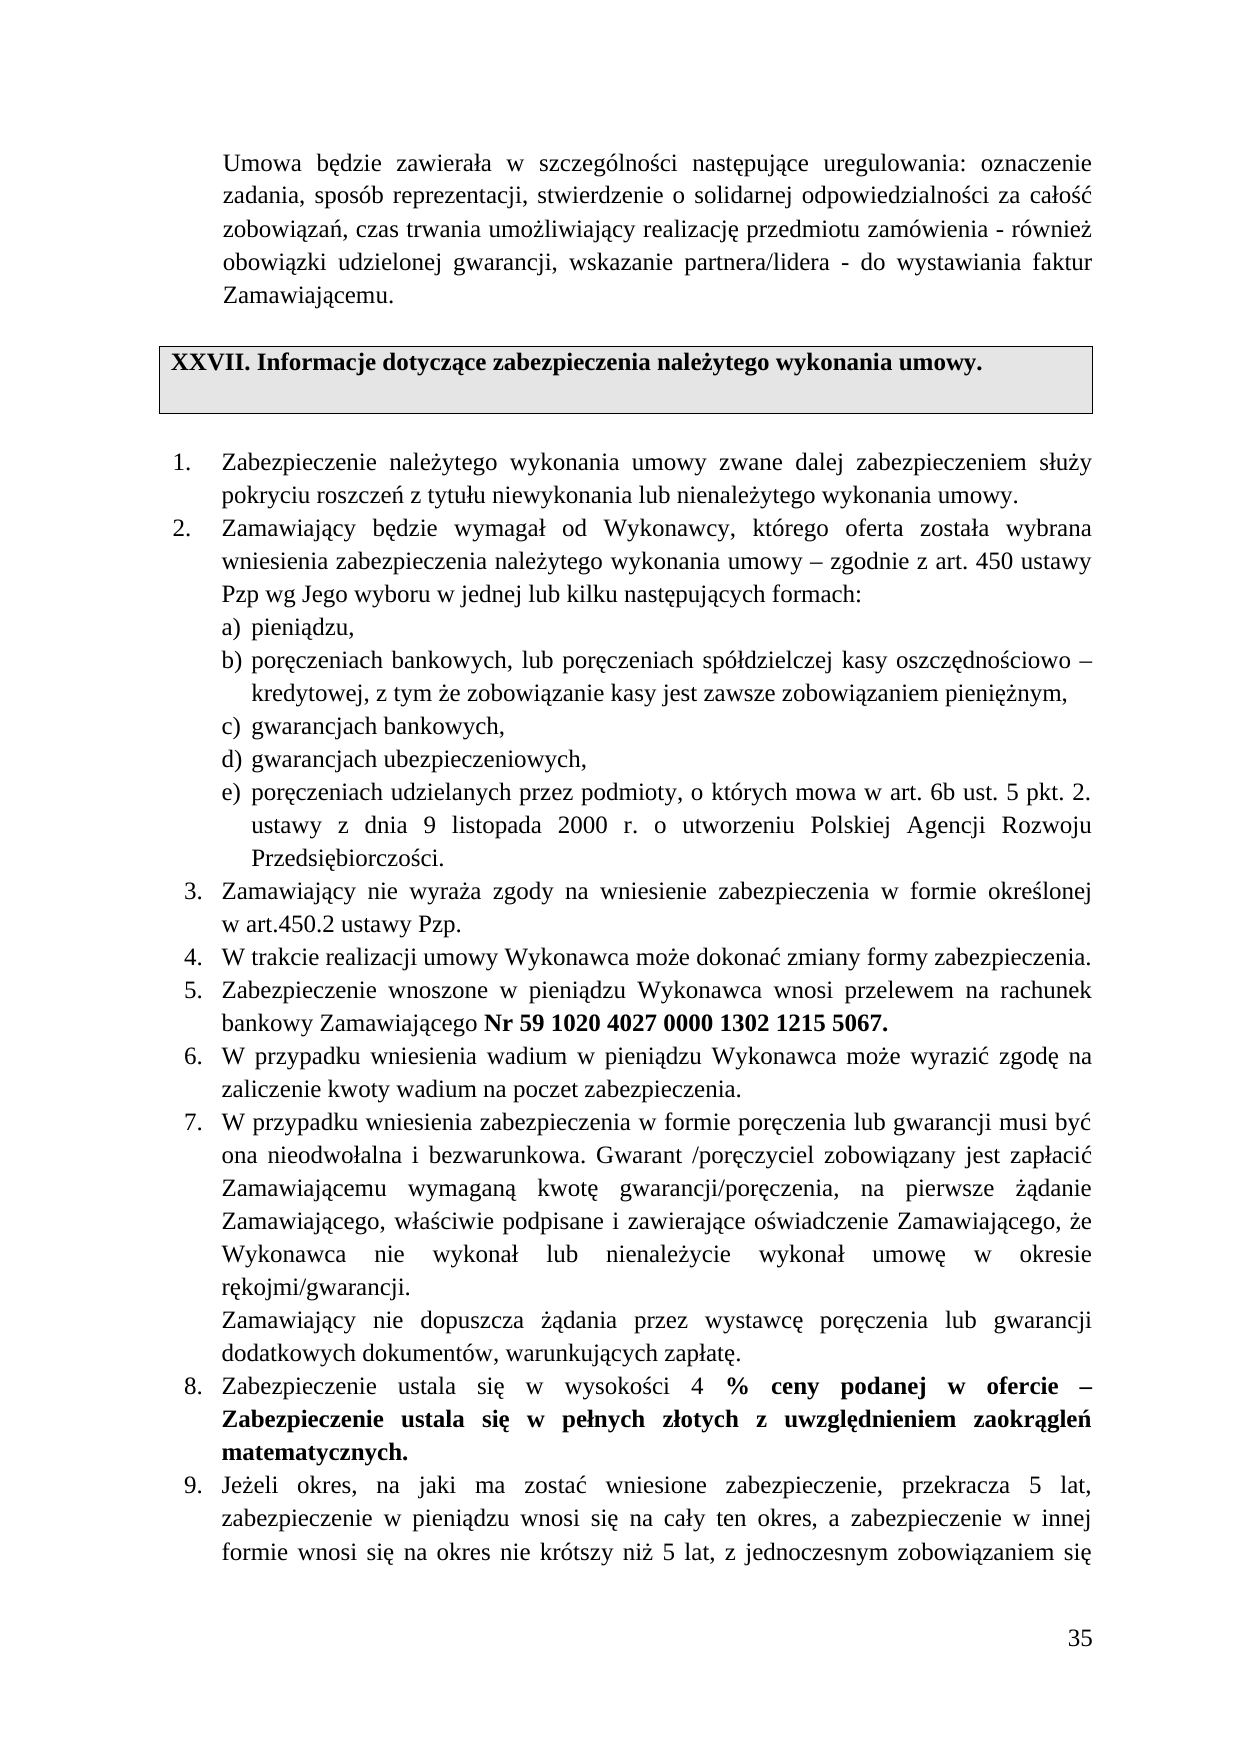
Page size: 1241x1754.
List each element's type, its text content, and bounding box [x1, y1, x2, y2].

list gwarancjach ubezpieczeniowych, [221, 744, 1093, 773]
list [185, 148, 1093, 308]
list Zamawiający nie dopuszcza żądania przez wystawcę poręczenia lub gwarancji dodatkowych dokumentów, warunkujących zapłatę. [221, 1305, 1093, 1367]
list W trakcie realizacji umowy Wykonawca może dokonać zmiany formy zabezpieczenia. [184, 942, 1093, 971]
list Zabezpieczenie ustala się w wysokości 4 % ceny podanej w ofercie – Zabezpieczenie ustala się w pełnych złotych z uwzględnieniem zaokrągleń matematycznych. [184, 1371, 1093, 1466]
list Zamawiający nie wyraża zgody na wniesienie zabezpieczenia w formie określonej w art.450.2 ustawy Pzp. [184, 876, 1093, 938]
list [184, 1471, 1093, 1565]
list Zamawiający będzie wymagał od Wykonawcy, którego oferta została wybrana wniesienia zabezpieczenia należytego wykonania umowy – zgodnie z art. 450 ustawy Pzp wg Jego wyboru w jednej lub kilku następujących formach: [172, 513, 1093, 608]
list W przypadku wniesienia zabezpieczenia w formie poręczenia lub gwarancji musi być ona nieodwołalna i bezwarunkowa. Gwarant /poręczyciel zobowiązany jest zapłacić Zamawiającemu wymaganą kwotę gwarancji/poręczenia, na pierwsze żądanie Zamawiającego, właściwie podpisane i zawierające oświadczenie Zamawiającego, że Wykonawca nie wykonał lub nienależycie wykonał umowę w okresie rękojmi/gwarancji. [184, 1107, 1093, 1301]
list Zabezpieczenie wnoszone w pieniądzu Wykonawca wnosi przelewem na rachunek bankowy Zamawiającego Nr 59 1020 4027 0000 1302 1215 5067. [184, 975, 1093, 1037]
list poręczeniach bankowych, lub poręczeniach spółdzielczej kasy oszczędnościowo – kredytowej, z tym że zobowiązanie kasy jest zawsze zobowiązaniem pieniężnym, [221, 645, 1093, 707]
list W przypadku wniesienia wadium w pieniądzu Wykonawca może wyrazić zgodę na zaliczenie kwoty wadium na poczet zabezpieczenia. [184, 1041, 1093, 1103]
list Zabezpieczenie należytego wykonania umowy zwane dalej zabezpieczeniem służy pokryciu roszczeń z tytułu niewykonania lub nienależytego wykonania umowy. [172, 447, 1093, 509]
list poręczeniach udzielanych przez podmioty, o których mowa w art. 6b ust. 5 pkt. 2. ustawy z dnia 9 listopada 2000 r. o utworzeniu Polskiej Agencji Rozwoju Przedsiębiorczości. [221, 777, 1093, 872]
list pieniądzu, [221, 612, 1093, 641]
table_header XXVII. Informacje dotyczące zabezpieczenia należytego wykonania umowy. [160, 347, 1092, 413]
list gwarancjach bankowych, [221, 711, 1093, 740]
